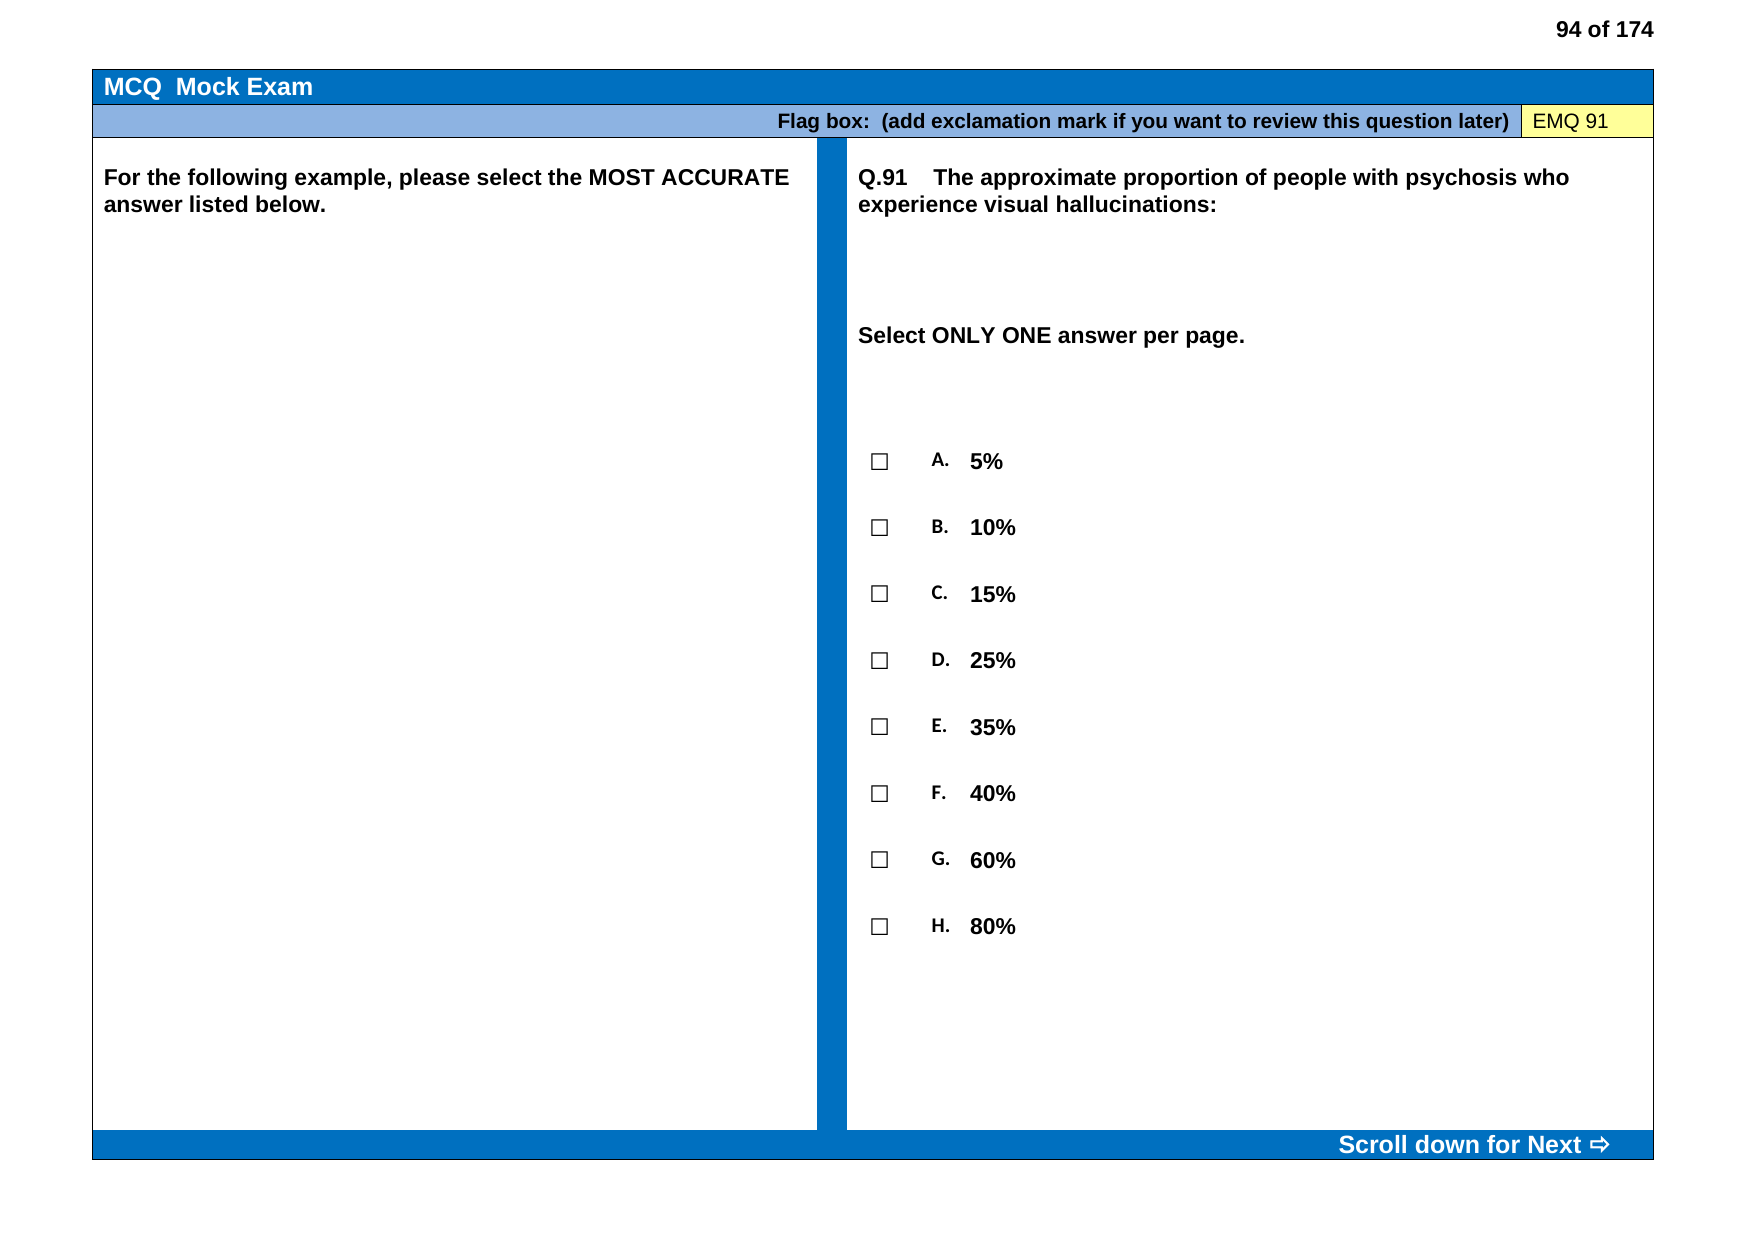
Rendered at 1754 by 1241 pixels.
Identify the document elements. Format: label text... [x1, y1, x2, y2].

table_cell For the following example, please select the MOST ACCURATE answer listed below. [93, 138, 817, 1130]
table_cell EMQ 91 [1522, 105, 1653, 137]
table_cell MCQ Mock Exam [93, 70, 1653, 104]
table_cell [93, 1130, 1327, 1159]
table_cell Scroll down for Next [1327, 1130, 1653, 1159]
table_cell [817, 138, 847, 1130]
table_cell Flag box: (add exclamation mark if you want to review this question later) [93, 105, 1521, 137]
table_cell Q.91 The approximate proportion of people with psychosis who experience visual hallucinations: Select ONLY ONE answer per page. [847, 138, 1653, 1130]
